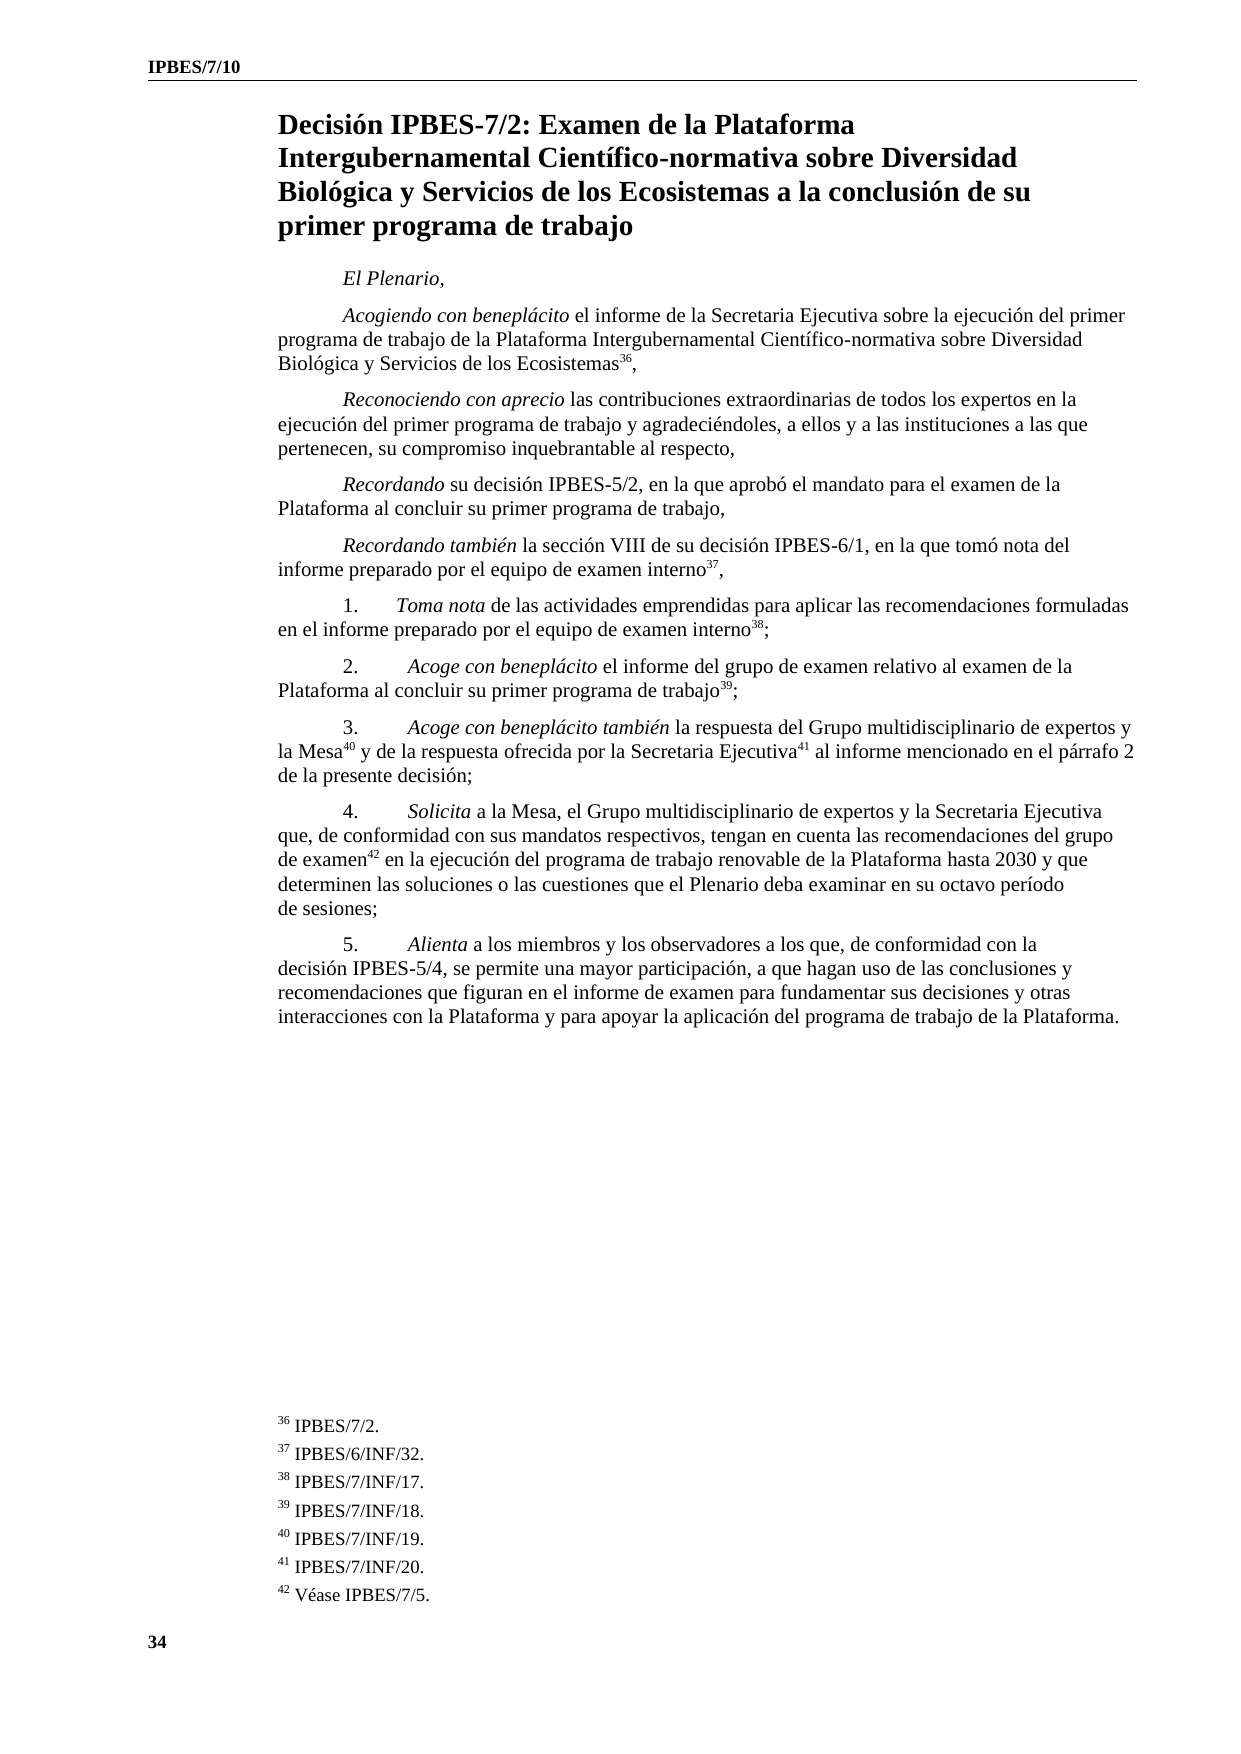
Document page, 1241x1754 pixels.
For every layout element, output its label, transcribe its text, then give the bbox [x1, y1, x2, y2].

text 1. Toma nota de las actividades emprendidas para aplicar las recomendaciones formuladas en el informe preparado por el equipo de examen interno; [278, 593, 1137, 641]
text 3. Acoge con beneplácito también la respuesta del Grupo multidisciplinario de expertos y la Mesa y de la respuesta ofrecida por la Secretaria Ejecutiva al informe mencionado en el párrafo 2 de la presente decisión; [278, 714, 1137, 787]
text El Plenario, [278, 266, 1137, 290]
text Acogiendo con beneplácito el informe de la Secretaria Ejecutiva sobre la ejecución del primer programa de trabajo de la Plataforma Intergubernamental Científico-normativa sobre Diversidad Biológica y Servicios de los Ecosistemas, [278, 303, 1137, 375]
text 5. Alienta a los miembros y los observadores a los que, de conformidad con la decisión IPBES-5/4, se permite una mayor participación, a que hagan uso de las conclusiones y recomendaciones que figuran en el informe de examen para fundamentar sus decisiones y otras interacciones con la Plataforma y para apoyar la aplicación del programa de trabajo de la Plataforma. [278, 932, 1137, 1028]
text Recordando también la sección VIII de su decisión IPBES-6/1, en la que tomó nota del informe preparado por el equipo de examen interno, [278, 533, 1137, 581]
text Reconociendo con aprecio las contribuciones extraordinarias de todos los expertos en la ejecución del primer programa de trabajo y agradeciéndoles, a ellos y a las instituciones a las que pertenecen, su compromiso inquebrantable al respecto, [278, 387, 1137, 459]
text Recordando su decisión IPBES-5/2, en la que aprobó el mandato para el examen de la Plataforma al concluir su primer programa de trabajo, [278, 472, 1137, 520]
text 4. Solicita a la Mesa, el Grupo multidisciplinario de expertos y la Secretaria Ejecutiva que, de conformidad con sus mandatos respectivos, tengan en cuenta las recomendaciones del grupo de examen en la ejecución del programa de trabajo renovable de la Plataforma hasta 2030 y que determinen las soluciones o las cuestiones que el Plenario deba examinar en su octavo período de sesiones; [278, 799, 1137, 919]
text 2. Acoge con beneplácito el informe del grupo de examen relativo al examen de la Plataforma al concluir su primer programa de trabajo; [278, 654, 1137, 702]
text Decisión IPBES-7/2: Examen de la Plataforma Intergubernamental Científico-normativa sobre Diversidad Biológica y Servicios de los Ecosistemas a la conclusión de su primer programa de trabajo [148, 107, 1107, 241]
